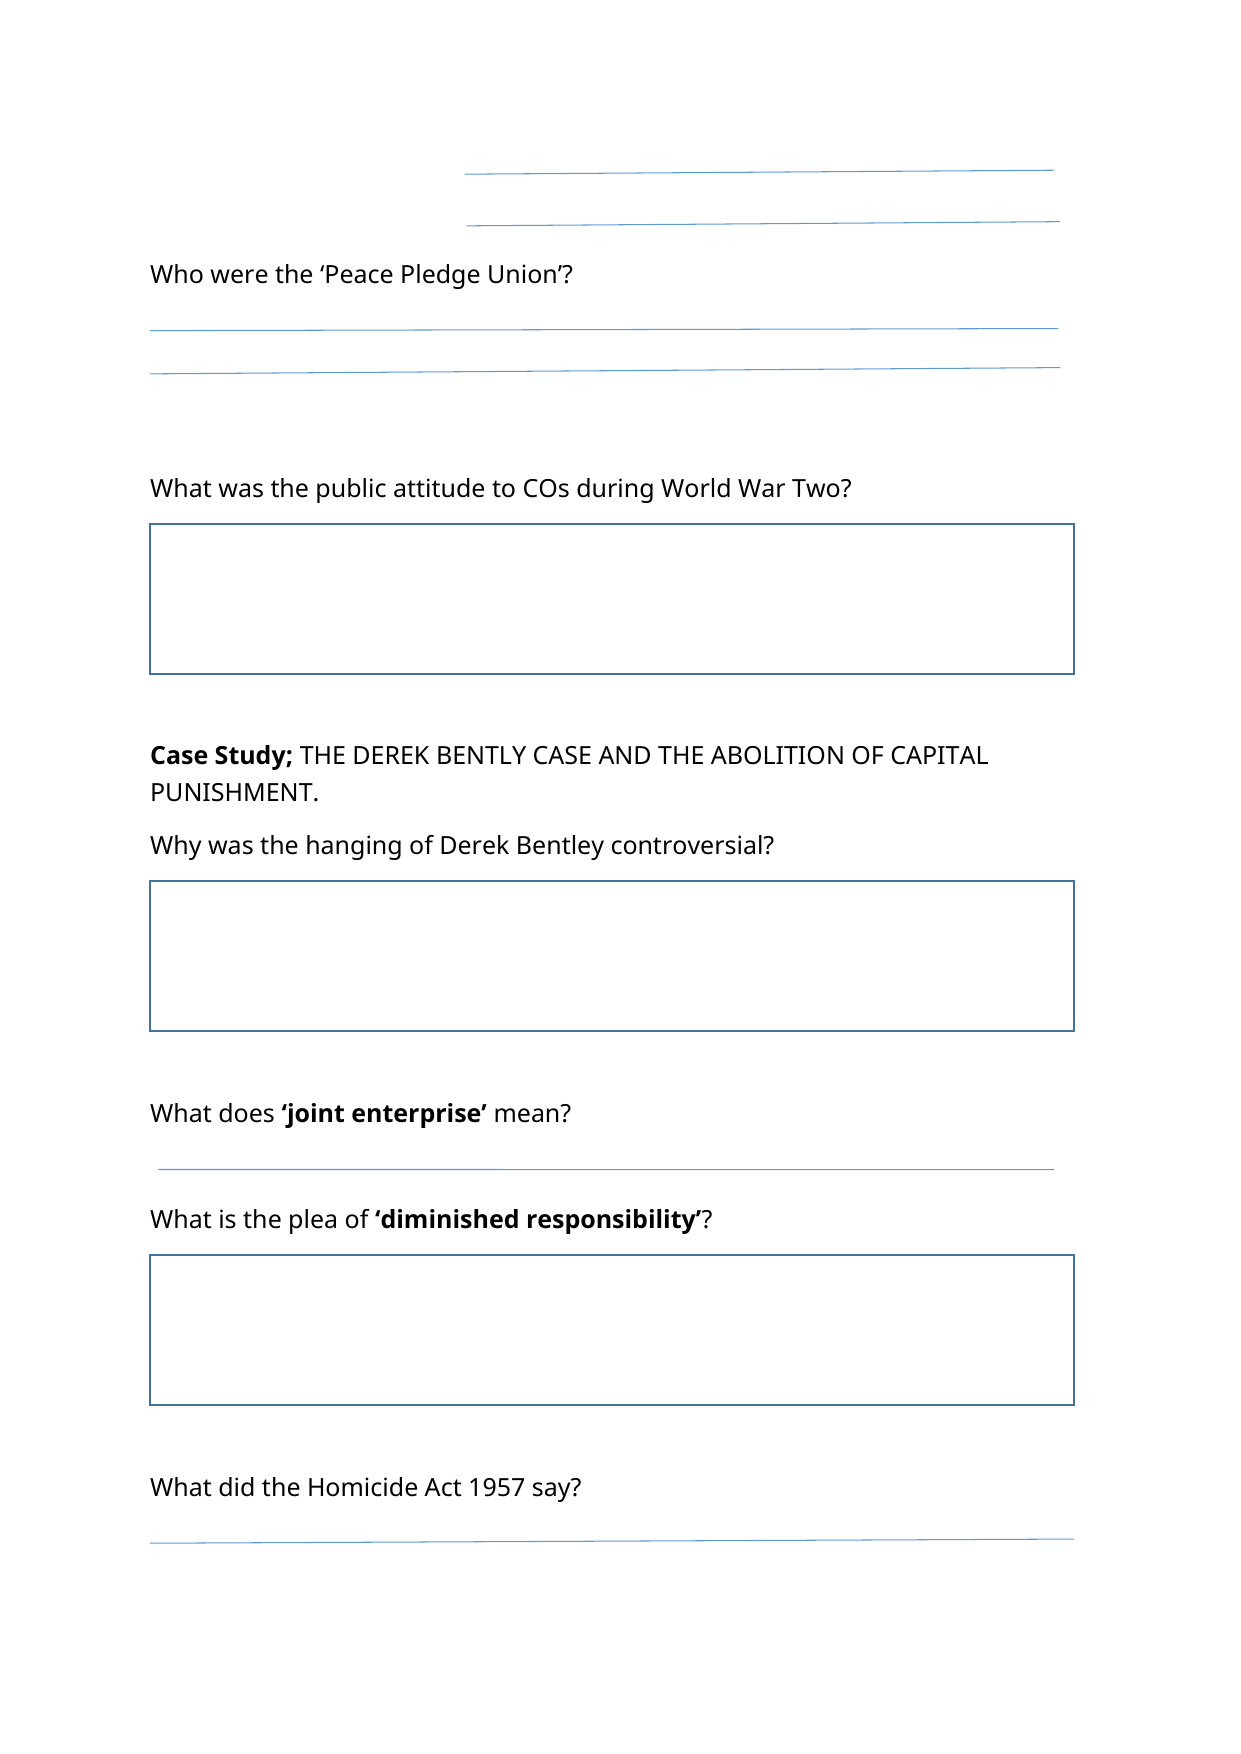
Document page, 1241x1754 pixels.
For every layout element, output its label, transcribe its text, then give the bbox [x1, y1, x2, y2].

text What was the public attitude to COs during World War Two? [150, 471, 1090, 505]
text What did the Homicide Act 1957 say? [150, 1469, 1090, 1503]
text Who were the ‘Peace Pledge Union’? [150, 257, 1090, 291]
text What does ‘joint enterprise’ mean? [150, 1095, 1090, 1129]
text Case Study; THE DEREK BENTLY CASE AND THE ABOLITION OF CAPITAL PUNISHMENT. [150, 738, 1090, 809]
text What is the plea of ‘diminished responsibility’? [150, 1202, 1090, 1236]
text Why was the hanging of Derek Bentley controversial? [150, 828, 1090, 862]
